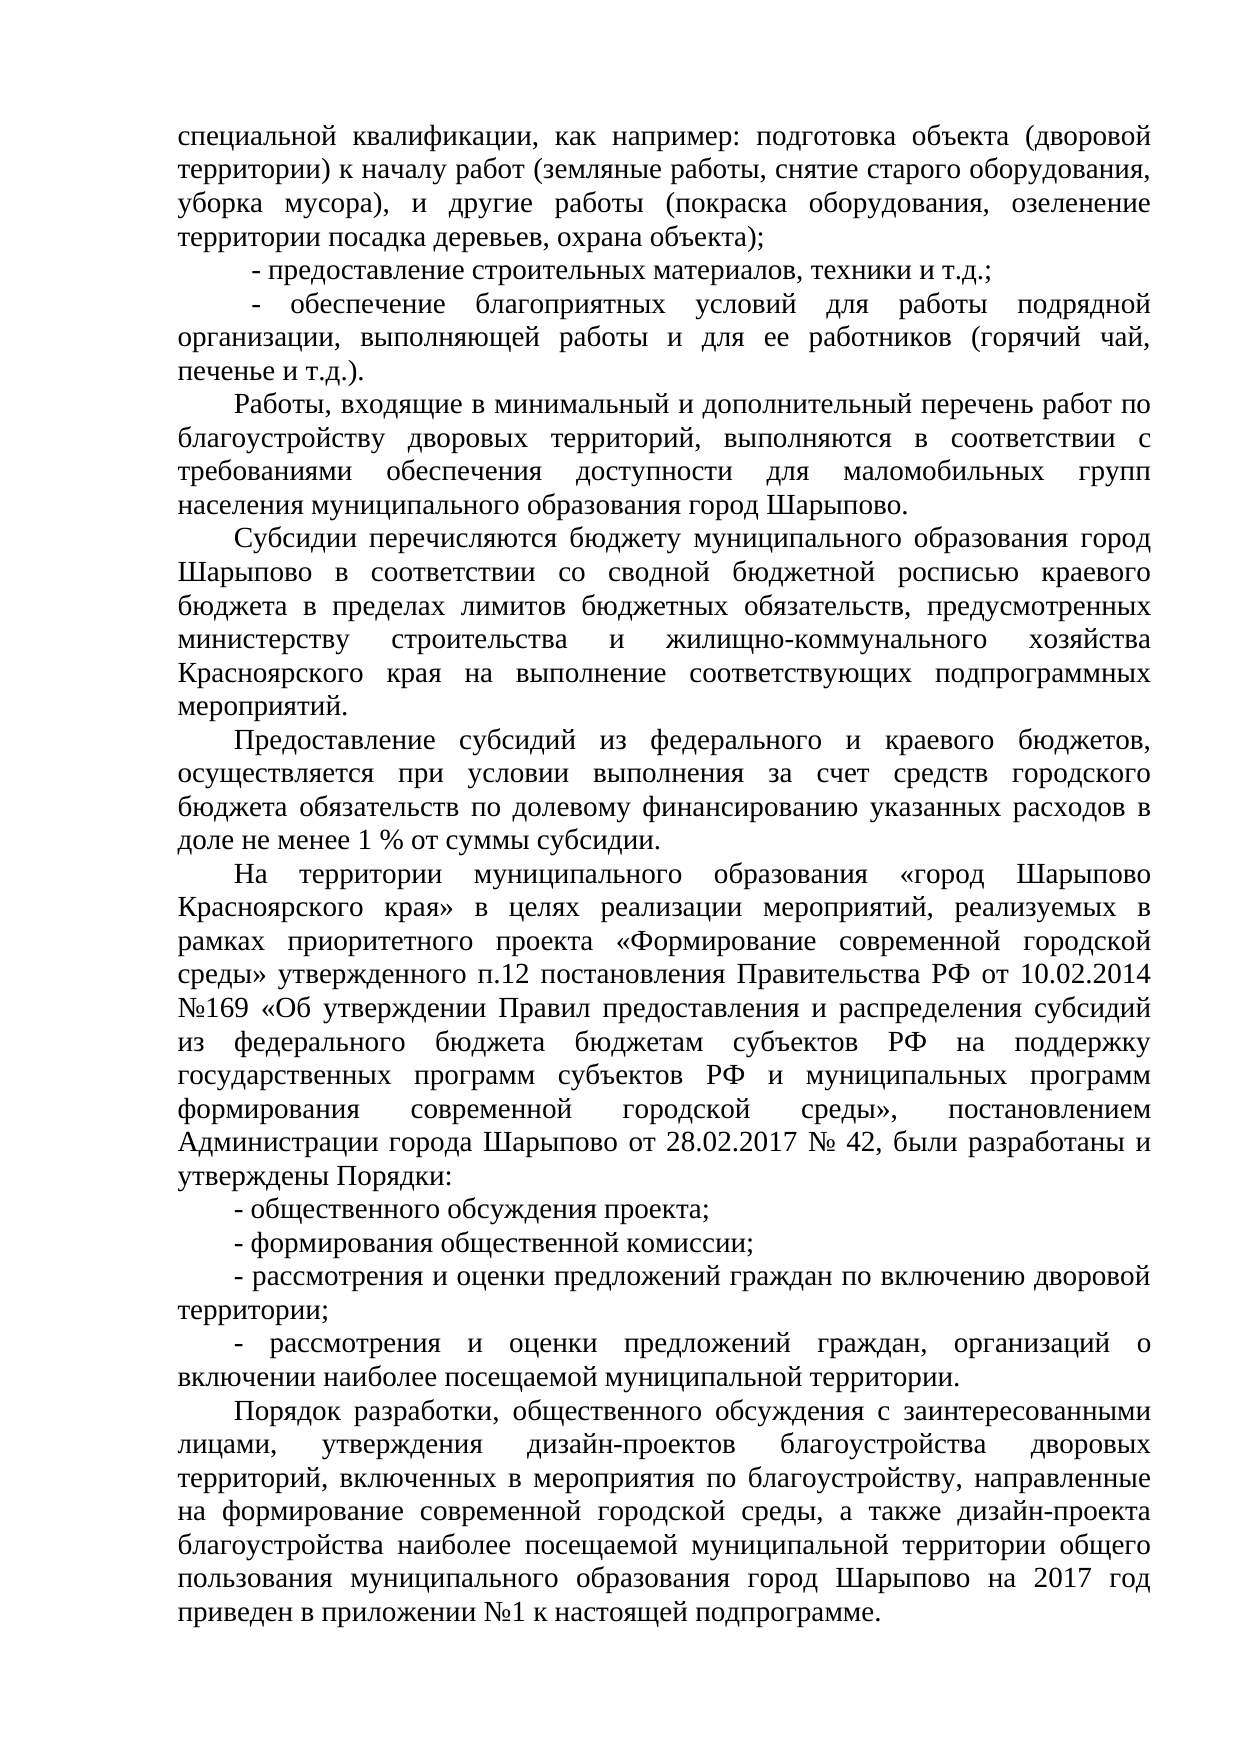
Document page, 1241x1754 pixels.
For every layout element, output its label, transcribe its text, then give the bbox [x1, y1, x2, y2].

text - формирования общественной комиссии; [177, 1225, 1152, 1258]
text - общественного обсуждения проекта; [177, 1191, 1152, 1225]
text Предоставление субсидий из федерального и краевого бюджетов, осуществляется при условии выполнения за счет средств городского бюджета обязательств по долевому финансированию указанных расходов в доле не менее 1 % от суммы субсидии. [177, 722, 1152, 856]
text На территории муниципального образования «город Шарыпово Красноярского края» в целях реализации мероприятий, реализуемых в рамках приоритетного проекта «Формирование современной городской среды» утвержденного п.12 постановления Правительства РФ от 10.02.2014 №169 «Об утверждении Правил предоставления и распределения субсидий из федерального бюджета бюджетам субъектов РФ на поддержку государственных программ субъектов РФ и муниципальных программ формирования современной городской среды», постановлением Администрации города Шарыпово от 28.02.2017 № 42, были разработаны и утверждены Порядки: [177, 856, 1152, 1191]
text Субсидии перечисляются бюджету муниципального образования город Шарыпово в соответствии со сводной бюджетной росписью краевого бюджета в пределах лимитов бюджетных обязательств, предусмотренных министерству строительства и жилищно-коммунального хозяйства Красноярского края на выполнение соответствующих подпрограммных мероприятий. [177, 521, 1152, 722]
text Работы, входящие в минимальный и дополнительный перечень работ по благоустройству дворовых территорий, выполняются в соответствии с требованиями обеспечения доступности для маломобильных групп населения муниципального образования город Шарыпово. [177, 386, 1152, 521]
text - рассмотрения и оценки предложений граждан по включению дворовой территории; [177, 1258, 1152, 1326]
text - обеспечение благоприятных условий для работы подрядной организации, выполняющей работы и для ее работников (горячий чай, печенье и т.д.). [177, 286, 1152, 386]
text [177, 118, 1152, 252]
text - предоставление строительных материалов, техники и т.д.; [177, 252, 1152, 286]
text Порядок разработки, общественного обсуждения с заинтересованными лицами, утверждения дизайн-проектов благоустройства дворовых территорий, включенных в мероприятия по благоустройству, направленные на формирование современной городской среды, а также дизайн-проекта благоустройства наиболее посещаемой муниципальной территории общего пользования муниципального образования город Шарыпово на 2017 год приведен в приложении №1 к настоящей подпрограмме. [177, 1393, 1152, 1627]
text - рассмотрения и оценки предложений граждан, организаций о включении наиболее посещаемой муниципальной территории. [177, 1326, 1152, 1393]
